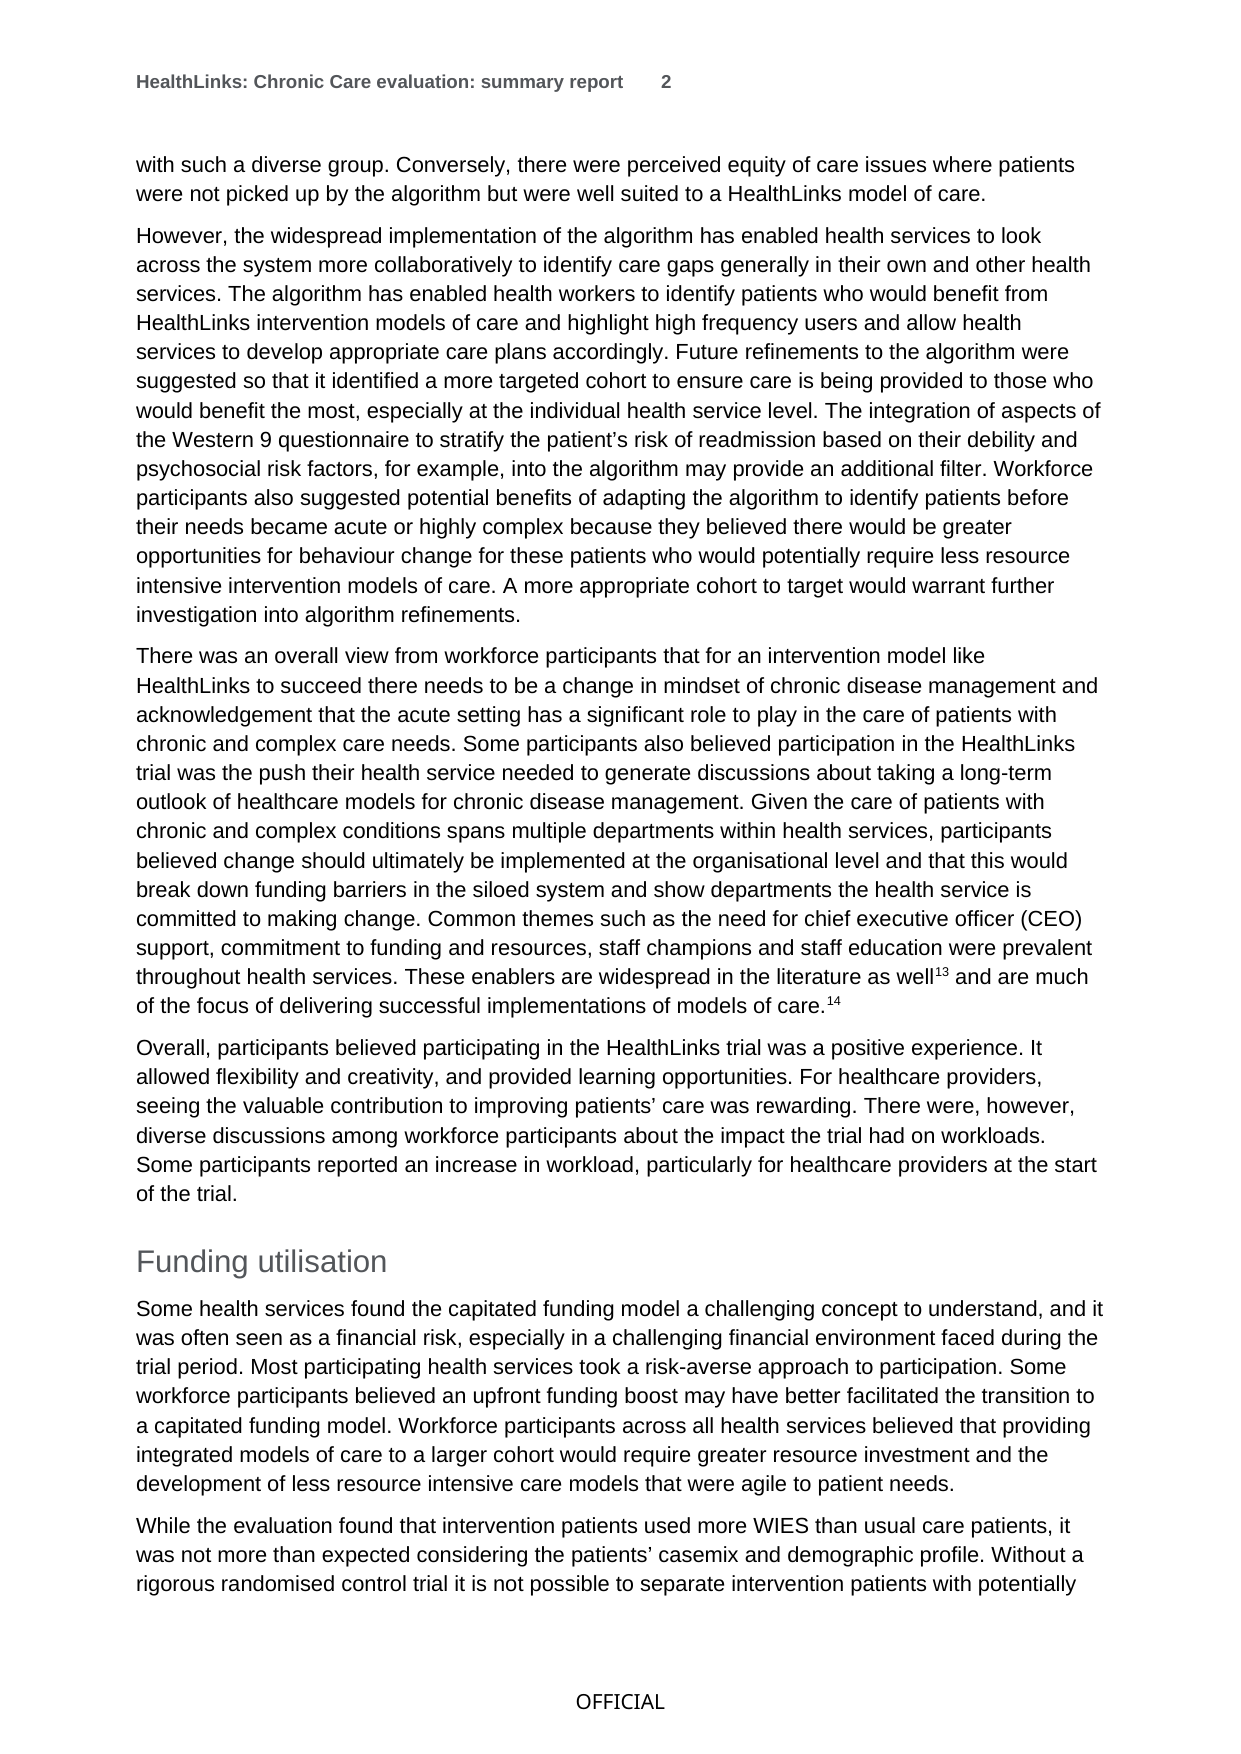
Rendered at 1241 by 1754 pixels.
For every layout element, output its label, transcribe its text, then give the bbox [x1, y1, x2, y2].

subtitle Funding utilisation [136, 1243, 1104, 1279]
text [136, 1509, 1104, 1596]
text Overall, participants believed participating in the HealthLinks trial was a positive experience. It allowed flexibility and creativity, and provided learning opportunities. For healthcare providers, seeing the valuable contribution to improving patients’ care was rewarding. There were, however, diverse discussions among workforce participants about the impact the trial had on workloads. Some participants reported an increase in workload, particularly for healthcare providers at the start of the trial. [136, 1031, 1104, 1206]
text Some health services found the capitated funding model a challenging concept to understand, and it was often seen as a financial risk, especially in a challenging financial environment faced during the trial period. Most participating health services took a risk-averse approach to participation. Some workforce participants believed an upfront funding boost may have better facilitated the transition to a capitated funding model. Workforce participants across all health services believed that providing integrated models of care to a larger cohort would require greater resource investment and the development of less resource intensive care models that were agile to patient needs. [136, 1292, 1104, 1496]
text There was an overall view from workforce participants that for an intervention model like HealthLinks to succeed there needs to be a change in mindset of chronic disease management and acknowledgement that the acute setting has a significant role to play in the care of patients with chronic and complex care needs. Some participants also believed participation in the HealthLinks trial was the push their health service needed to generate discussions about taking a long-term outlook of healthcare models for chronic disease management. Given the care of patients with chronic and complex conditions spans multiple departments within health services, participants believed change should ultimately be implemented at the organisational level and that this would break down funding barriers in the siloed system and show departments the health service is committed to making change. Common themes such as the need for chief executive officer (CEO) support, commitment to funding and resources, staff champions and staff education were prevalent throughout health services. These enablers are widespread in the literature as well and are much of the focus of delivering successful implementations of models of care. [136, 639, 1104, 1018]
text However, the widespread implementation of the algorithm has enabled health services to look across the system more collaboratively to identify care gaps generally in their own and other health services. The algorithm has enabled health workers to identify patients who would benefit from HealthLinks intervention models of care and highlight high frequency users and allow health services to develop appropriate care plans accordingly. Future refinements to the algorithm were suggested so that it identified a more targeted cohort to ensure care is being provided to those who would benefit the most, especially at the individual health service level. The integration of aspects of the Western 9 questionnaire to stratify the patient’s risk of readmission based on their debility and psychosocial risk factors, for example, into the algorithm may provide an additional filter. Workforce participants also suggested potential benefits of adapting the algorithm to identify patients before their needs became acute or highly complex because they believed there would be greater opportunities for behaviour change for these patients who would potentially require less resource intensive intervention models of care. A more appropriate cohort to target would warrant further investigation into algorithm refinements. [136, 218, 1104, 627]
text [136, 148, 1104, 206]
